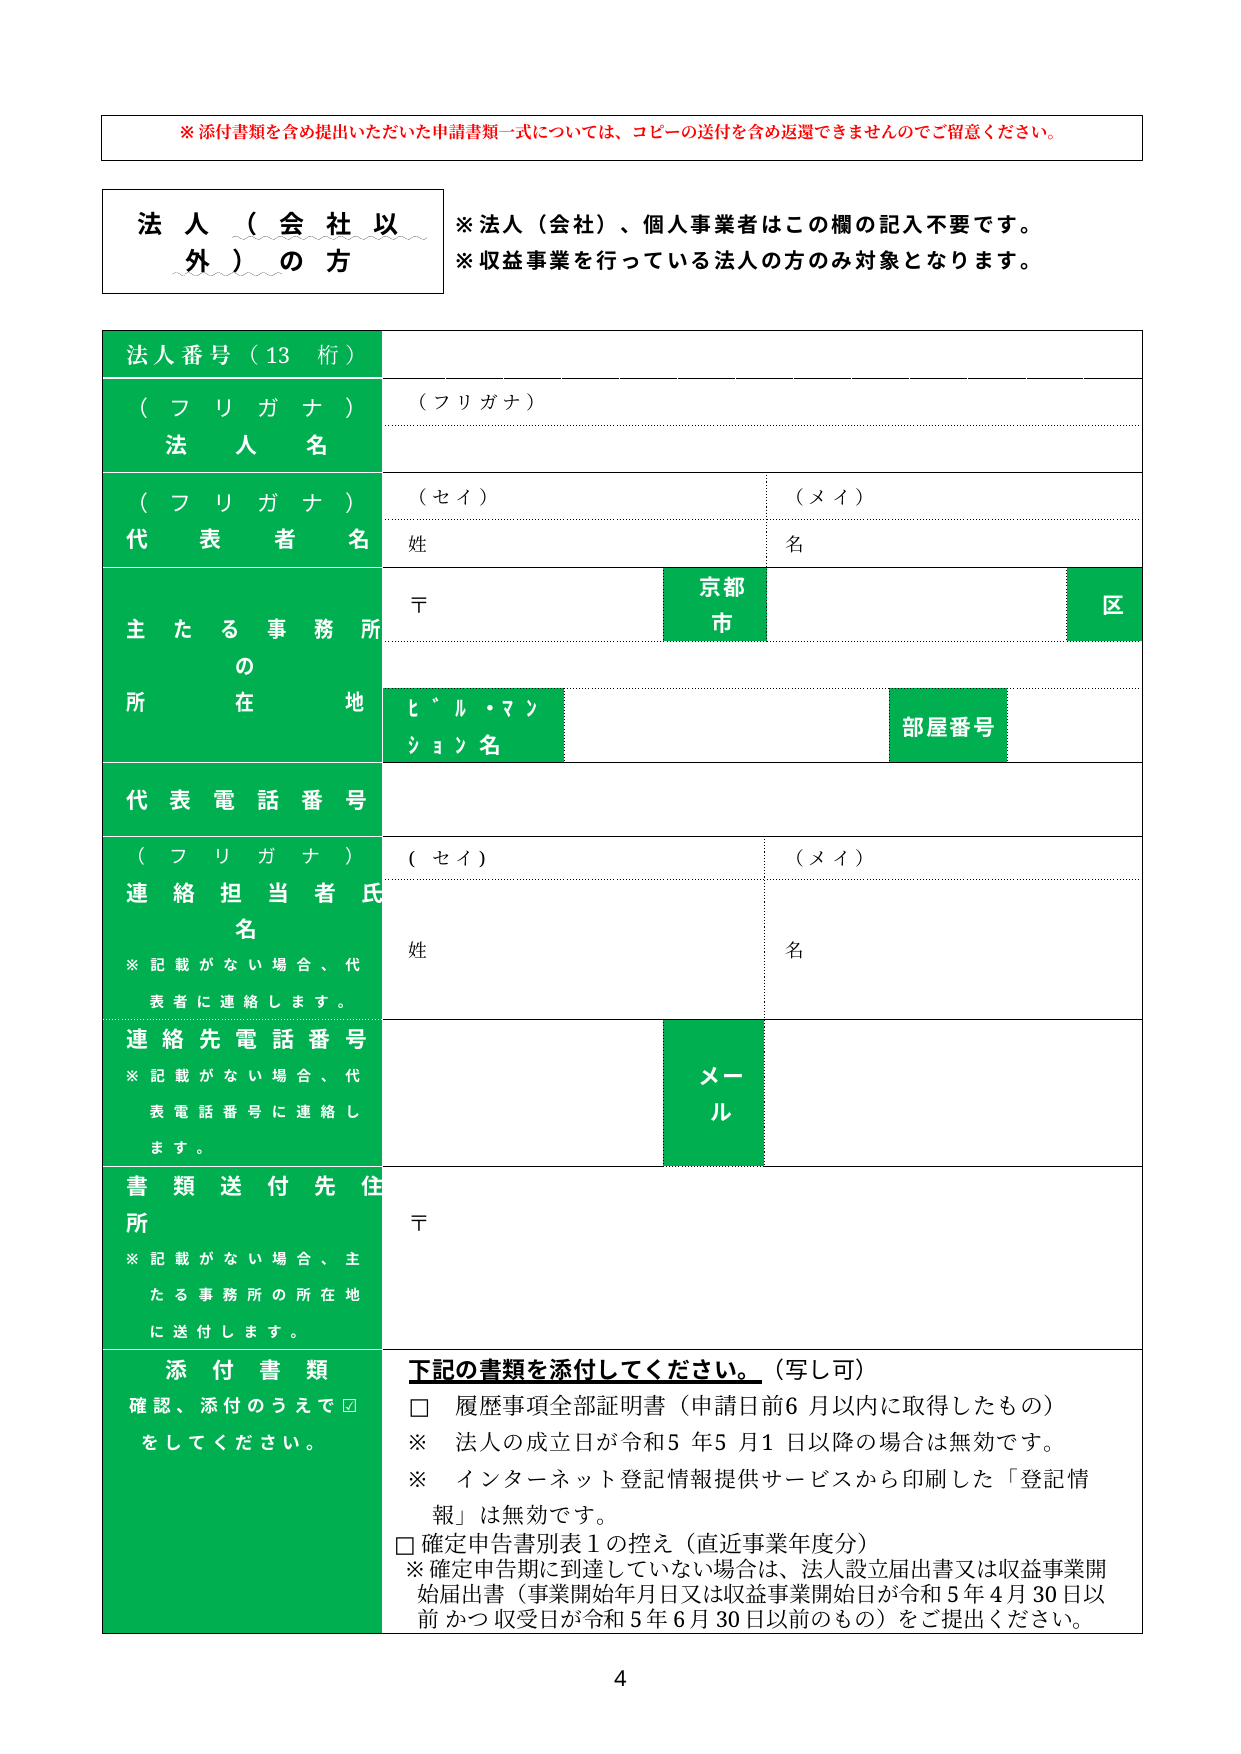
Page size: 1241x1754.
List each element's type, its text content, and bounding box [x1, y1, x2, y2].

table_cell 〒 [383, 568, 663, 641]
table_cell 主たる事務所の 所在地 [103, 568, 382, 762]
table_cell 名 [767, 519, 1142, 567]
table_cell メール [663, 1020, 764, 1166]
table_header ※ 法人（会社）、個人事業者はこの欄の記入不要です。 ※ 収益事業を行っている法人の方のみ対象となります。 [444, 189, 1136, 293]
table_header [736, 331, 793, 377]
table_cell (セイ) [383, 837, 764, 879]
table_header 法人（会社以外）の方 [103, 190, 443, 293]
table_header [504, 331, 561, 377]
table_cell （メイ） [767, 473, 1142, 519]
table_cell （フリガナ） 連絡担当者氏名 ※記載がない場合、代表者に連絡します。 [103, 837, 382, 1019]
table_cell 名 [765, 879, 1142, 1019]
table_header [794, 331, 851, 377]
table_cell 書類送付先住所 ※記載がない場合、主たる事務所の所在地に送付します。 [103, 1167, 382, 1349]
table_cell 姓 [383, 519, 767, 567]
table_header [1027, 331, 1083, 377]
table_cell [383, 1350, 1142, 1633]
table_header [1084, 331, 1142, 377]
table_cell 代表電話番号 [103, 763, 382, 836]
table_cell （セイ） [383, 473, 767, 519]
table_cell 部屋番号 [889, 688, 1007, 762]
table_cell 姓 [383, 879, 764, 1019]
table_cell （フリガナ） [383, 379, 1142, 425]
table_header [678, 331, 735, 377]
table_cell （フリガナ） 法 人 名 [103, 379, 382, 472]
table_cell （フリガナ） 代表者名 [103, 473, 382, 567]
table_header [383, 331, 445, 377]
table_cell （メイ） [765, 837, 1142, 879]
table_header [910, 331, 967, 377]
table_cell [383, 641, 1142, 688]
table_cell 京都市 [663, 568, 767, 641]
table_header [446, 331, 503, 377]
table_cell [765, 1020, 1142, 1166]
table_cell [383, 763, 1142, 836]
table_cell [1007, 688, 1142, 762]
table_cell [383, 425, 1142, 472]
table_header [620, 331, 677, 377]
table_header [968, 331, 1026, 377]
table_cell 連絡先電話番号 ※記載がない場合、代表電話番号に連絡します。 [103, 1019, 382, 1166]
table_header [562, 331, 619, 377]
table_header [852, 331, 909, 377]
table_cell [103, 1350, 382, 1633]
table_cell [383, 1020, 663, 1166]
table_cell 〒 [383, 1166, 1142, 1349]
table_cell [767, 568, 1067, 641]
table_cell 区 [1067, 568, 1142, 641]
table_header 法人番号（13桁） [103, 331, 382, 377]
table_cell ﾋﾞﾙ・ﾏﾝｼｮﾝ名 [383, 688, 564, 762]
table_cell [564, 688, 889, 762]
